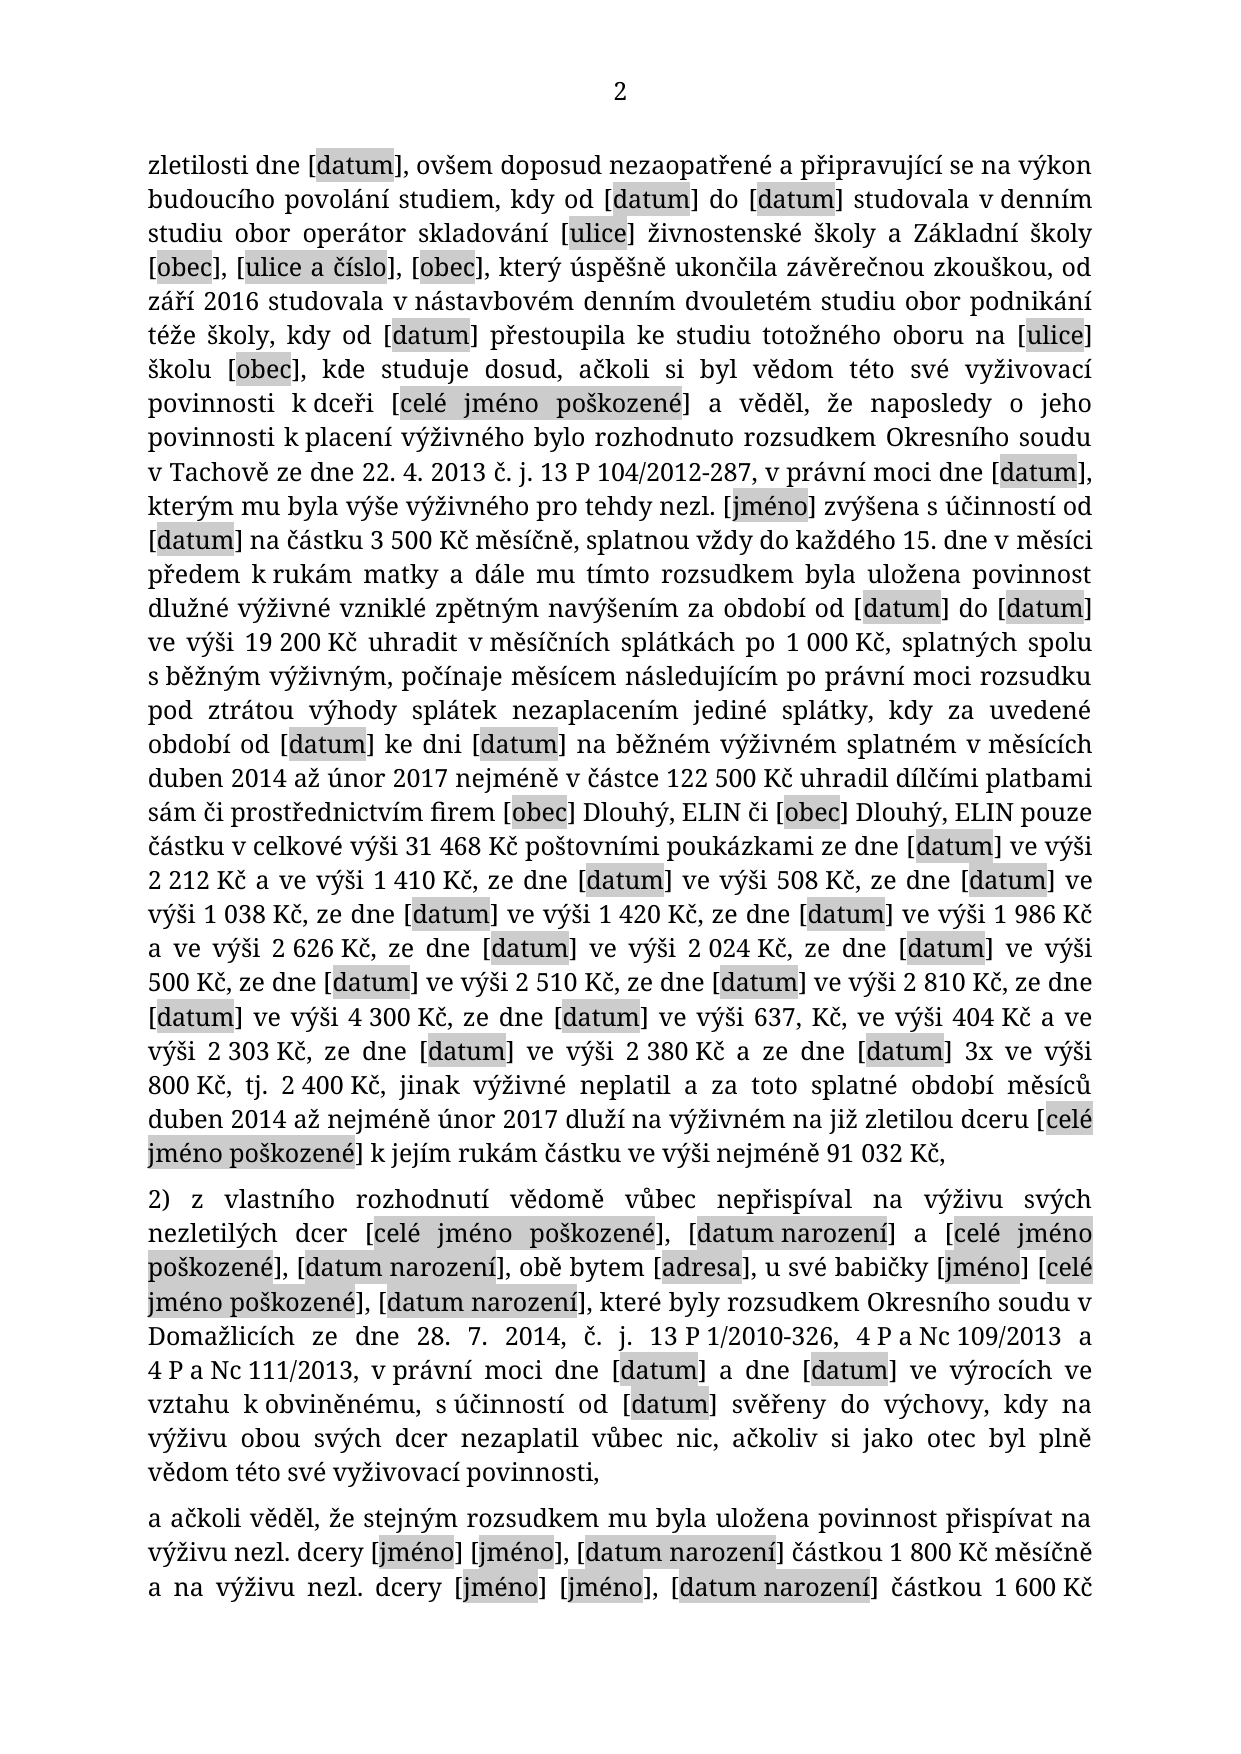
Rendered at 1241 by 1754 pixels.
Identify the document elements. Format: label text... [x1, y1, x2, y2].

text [148, 148, 1093, 1169]
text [148, 1501, 1093, 1603]
text 2) z vlastního rozhodnutí vědomě vůbec nepřispíval na výživu svých nezletilých dcer [celé jméno poškozené], [datum narození] a [celé jméno poškozené], [datum narození], obě bytem [adresa], u své babičky [jméno] [celé jméno poškozené], [datum narození], které byly rozsudkem Okresního soudu v Domažlicích ze dne 28. 7. 2014, č. j. 13 P 1/2010-326, 4 P a Nc 109/2013 a 4 P a Nc 111/2013, v právní moci dne [datum] a dne [datum] ve výrocích ve vztahu k obviněnému, s účinností od [datum] svěřeny do výchovy, kdy na výživu obou svých dcer nezaplatil vůbec nic, ačkoliv si jako otec byl plně vědom této své vyživovací povinnosti, [148, 1182, 1093, 1488]
